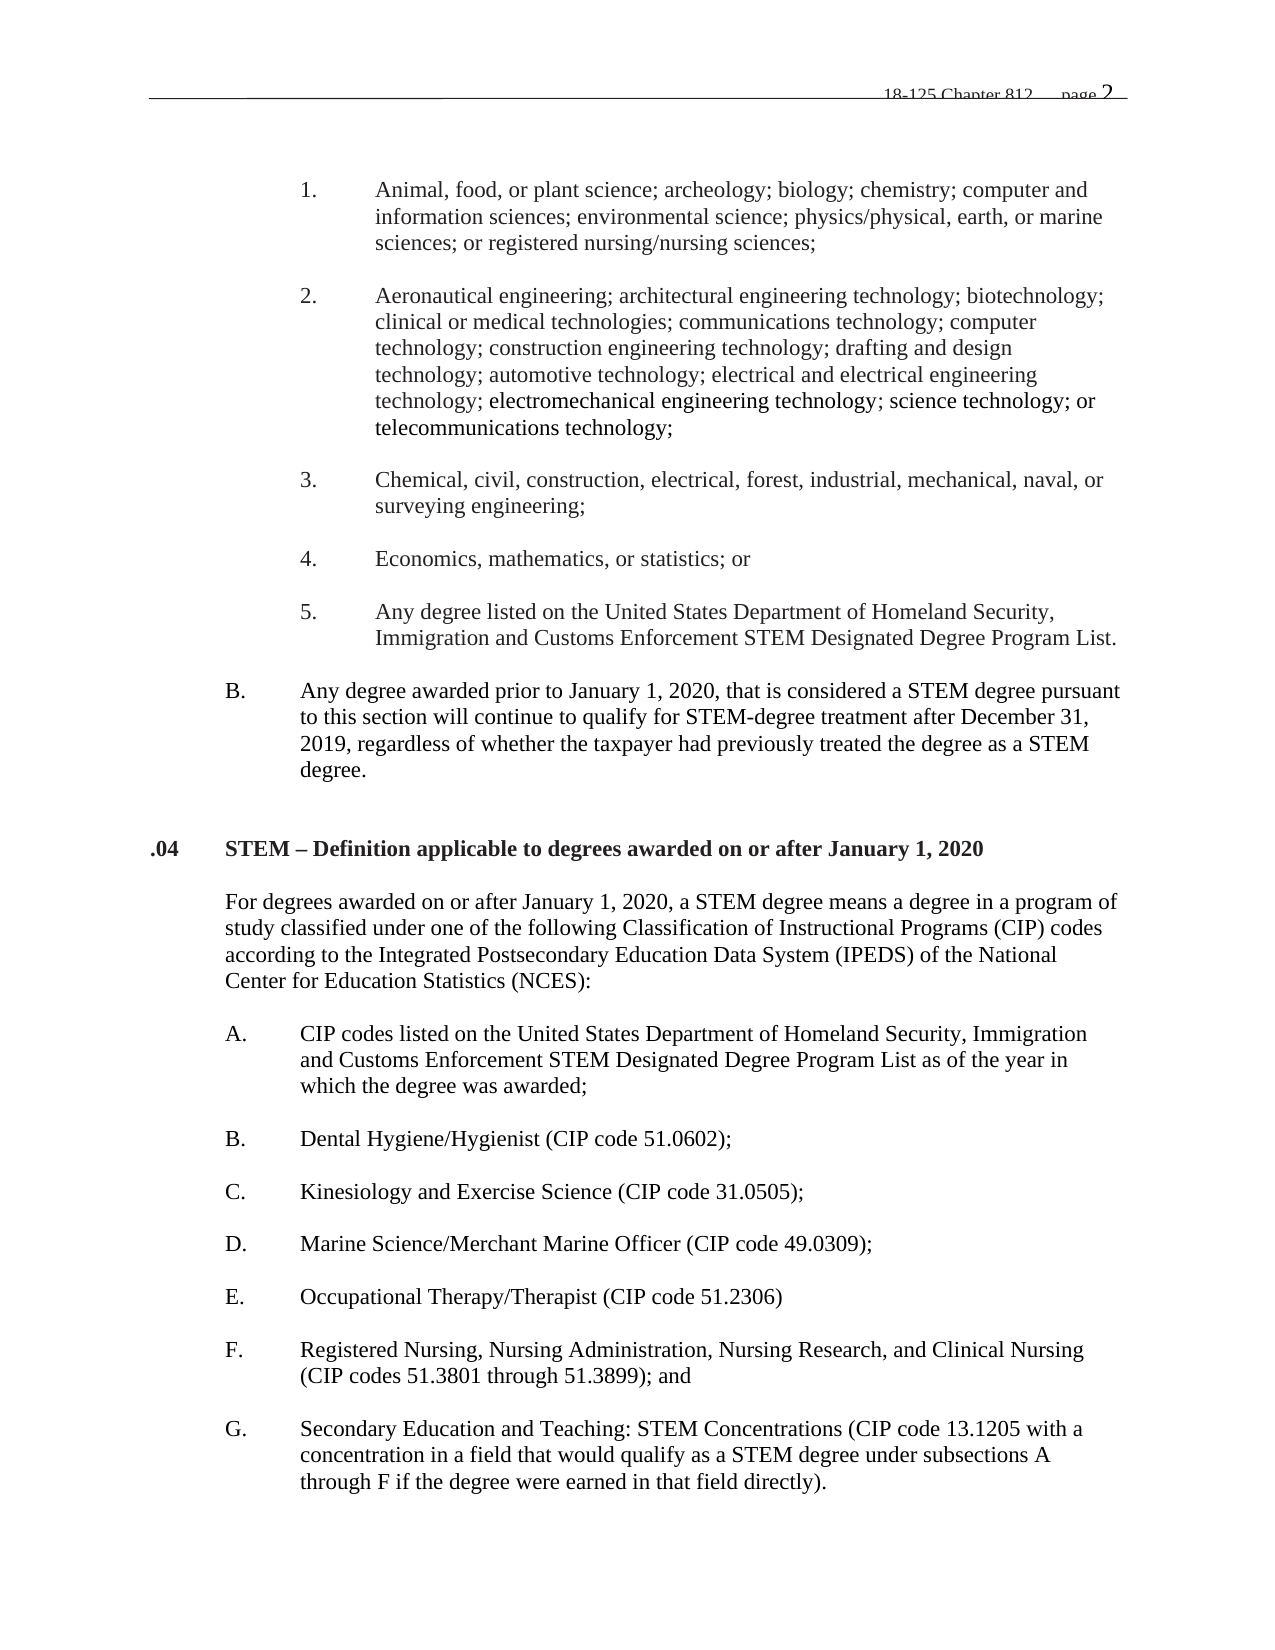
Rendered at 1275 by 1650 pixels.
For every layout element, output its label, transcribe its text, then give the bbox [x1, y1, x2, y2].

text For degrees awarded on or after January 1, 2020, a STEM degree means a degree in a program of study classified under one of the following Classification of Instructional Programs (CIP) codes according to the Integrated Postsecondary Education Data System (IPEDS) of the National Center for Education Statistics (NCES): [225, 888, 1125, 993]
text A. CIP codes listed on the United States Department of Homeland Security, Immigration and Customs Enforcement STEM Designated Degree Program List as of the year in which the degree was awarded; [225, 1020, 1125, 1099]
list 5. Any degree listed on the United States Department of Homeland Security, Immigration and Customs Enforcement STEM Designated Degree Program List. [300, 598, 1125, 651]
subtitle .04 STEM – Definition applicable to degrees awarded on or after January 1, 2020 [150, 835, 1125, 862]
text B. Any degree awarded prior to January 1, 2020, that is considered a STEM degree pursuant to this section will continue to qualify for STEM-degree treatment after December 31, 2019, regardless of whether the taxpayer had previously treated the degree as a STEM degree. [225, 677, 1125, 782]
list 4. Economics, mathematics, or statistics; or [300, 545, 1125, 572]
text C. Kinesiology and Exercise Science (CIP code 31.0505); [150, 1178, 1125, 1204]
text F. Registered Nursing, Nursing Administration, Nursing Research, and Clinical Nursing (CIP codes 51.3801 through 51.3899); and [225, 1336, 1125, 1389]
text 1. Animal, food, or plant science; archeology; biology; chemistry; computer and information sciences; environmental science; physics/physical, earth, or marine sciences; or registered nursing/nursing sciences; [150, 176, 1125, 255]
list 2. Aeronautical engineering; architectural engineering technology; biotechnology; clinical or medical technologies; communications technology; computer technology; construction engineering technology; drafting and design technology; automotive technology; electrical and electrical engineering technology; electromechanical engineering technology; science technology; or telecommunications technology; [300, 282, 1125, 440]
text E. Occupational Therapy/Therapist (CIP code 51.2306) [150, 1283, 1125, 1309]
text B. Dental Hygiene/Hygienist (CIP code 51.0602); [150, 1125, 1125, 1151]
text G. Secondary Education and Teaching: STEM Concentrations (CIP code 13.1205 with a concentration in a field that would qualify as a STEM degree under subsections A through F if the degree were earned in that field directly). [225, 1415, 1125, 1494]
text 3. Chemical, civil, construction, electrical, forest, industrial, mechanical, naval, or surveying engineering; [300, 466, 1125, 519]
text D. Marine Science/Merchant Marine Officer (CIP code 49.0309); [150, 1231, 1125, 1257]
